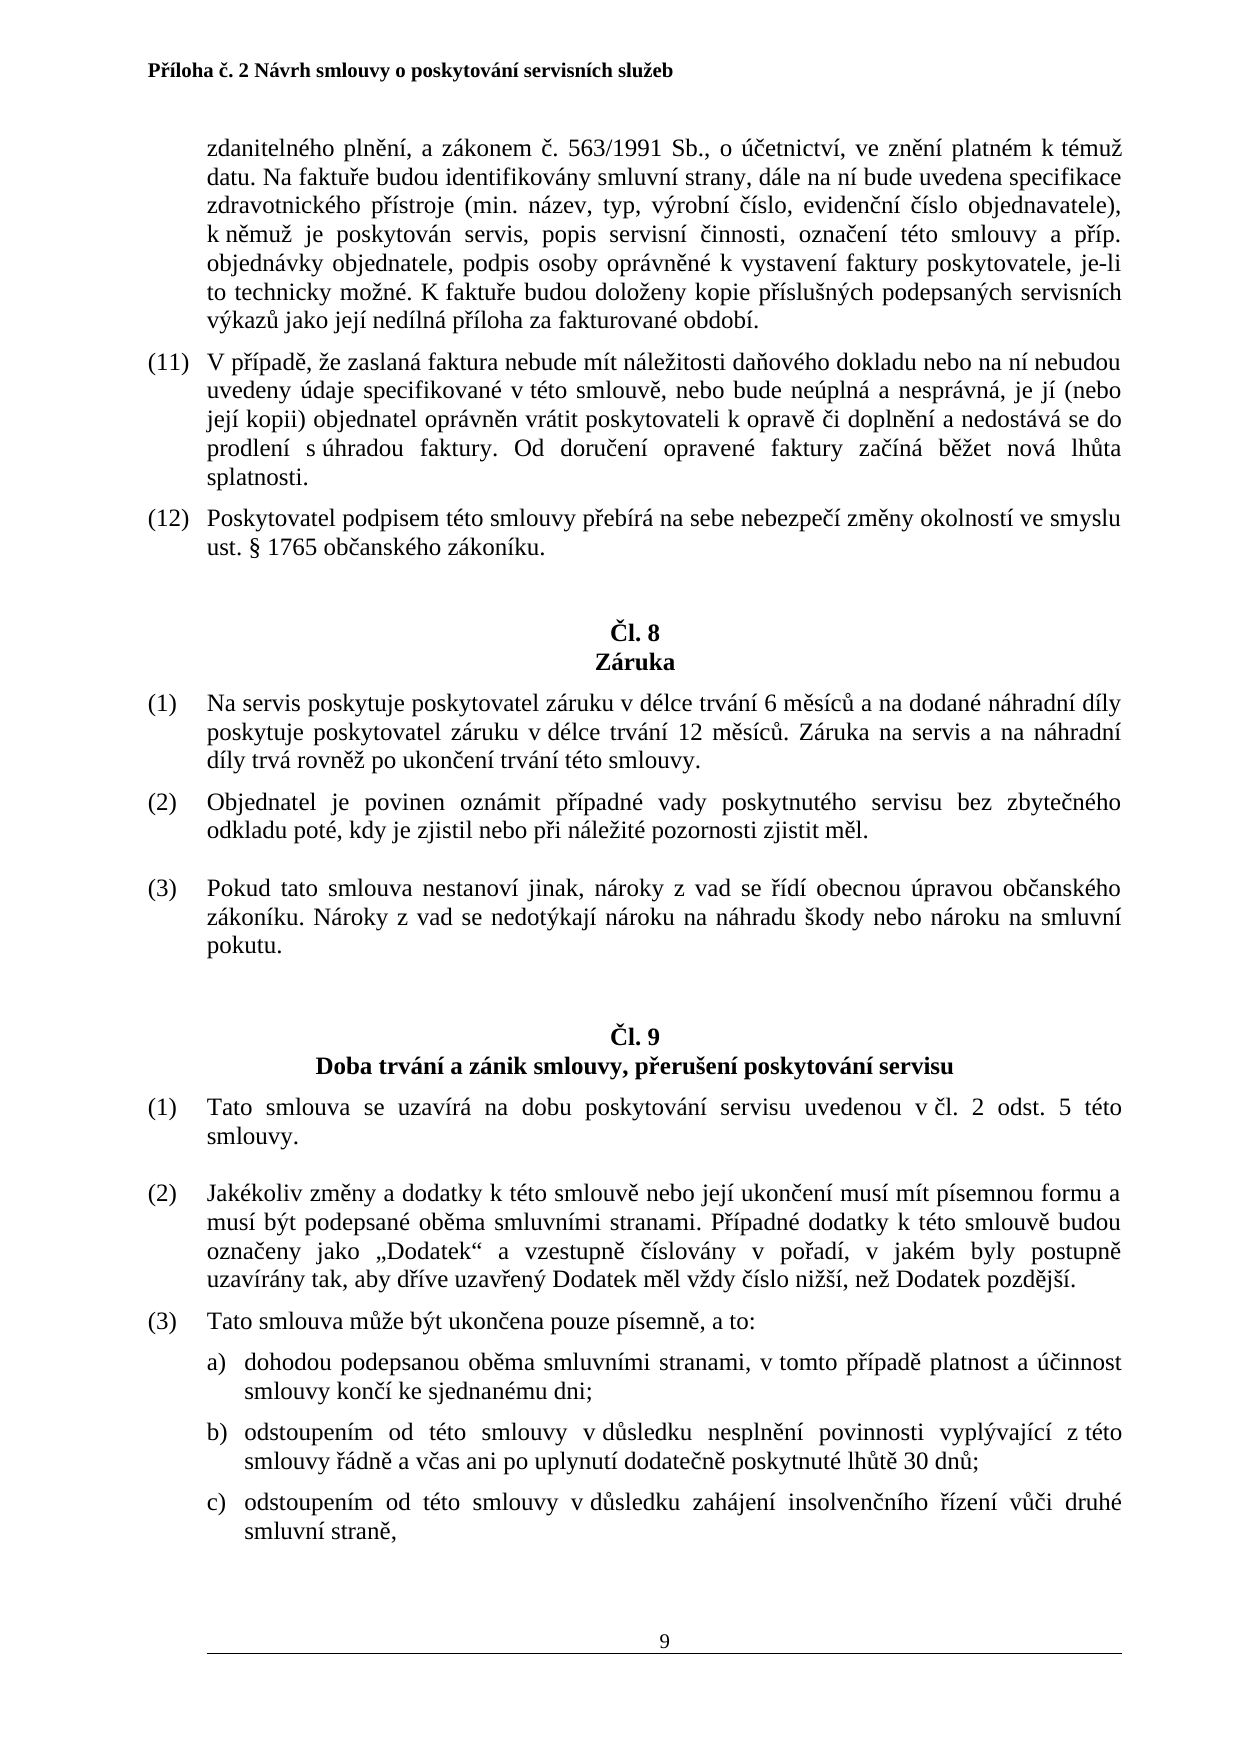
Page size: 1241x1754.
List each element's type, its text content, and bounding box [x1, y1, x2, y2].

list V případě, že zaslaná faktura nebude mít náležitosti daňového dokladu nebo na ní nebudou uvedeny údaje specifikované v této smlouvě, nebo bude neúplná a nesprávná, je jí (nebo její kopii) objednatel oprávněn vrátit poskytovateli k opravě či doplnění a nedostává se do prodlení s úhradou faktury. Od doručení opravené faktury začíná běžet nová lhůta splatnosti. [148, 347, 1122, 490]
list Pokud tato smlouva nestanoví jinak, nároky z vad se řídí obecnou úpravou občanského zákoníku. Nároky z vad se nedotýkají nároku na náhradu škody nebo nároku na smluvní pokutu. [148, 873, 1122, 959]
list Tato smlouva se uzavírá na dobu poskytování servisu uvedenou v čl. 2 odst. 5 této smlouvy. [148, 1092, 1122, 1149]
text Čl. 9 [148, 1022, 1122, 1051]
subtitle Záruka [148, 647, 1122, 675]
list Objednatel je povinen oznámit případné vady poskytnutého servisu bez zbytečného odkladu poté, kdy je zjistil nebo při náležité pozornosti zjistit měl. [148, 787, 1122, 844]
subtitle Doba trvání a zánik smlouvy, přerušení poskytování servisu [148, 1051, 1122, 1079]
list Jakékoliv změny a dodatky k této smlouvě nebo její ukončení musí mít písemnou formu a musí být podepsané oběma smluvními stranami. Případné dodatky k této smlouvě budou označeny jako „Dodatek“ a vzestupně číslovány v pořadí, v jakém byly postupně uzavírány tak, aby dříve uzavřený Dodatek měl vždy číslo nižší, než Dodatek pozdější. [148, 1178, 1122, 1293]
list Tato smlouva může být ukončena pouze písemně, a to: [148, 1306, 1122, 1334]
subtitle Na servis poskytuje poskytovatel záruku v délce trvání 6 měsíců a na dodané náhradní díly poskytuje poskytovatel záruku v délce trvání 12 měsíců. Záruka na servis a na náhradní díly trvá rovněž po ukončení trvání této smlouvy. [148, 688, 1122, 774]
list Poskytovatel podpisem této smlouvy přebírá na sebe nebezpečí změny okolností ve smyslu ust. § 1765 občanského zákoníku. [148, 503, 1122, 560]
list dohodou podepsanou oběma smluvními stranami, v tomto případě platnost a účinnost smlouvy končí ke sjednanému dni; [207, 1347, 1122, 1404]
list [148, 133, 1122, 334]
list odstoupením od této smlouvy v důsledku zahájení insolvenčního řízení vůči druhé smluvní straně, [207, 1487, 1122, 1544]
list odstoupením od této smlouvy v důsledku nesplnění povinnosti vyplývající z této smlouvy řádně a včas ani po uplynutí dodatečně poskytnuté lhůtě 30 dnů; [207, 1417, 1122, 1474]
subtitle Čl. 8 [148, 618, 1122, 647]
